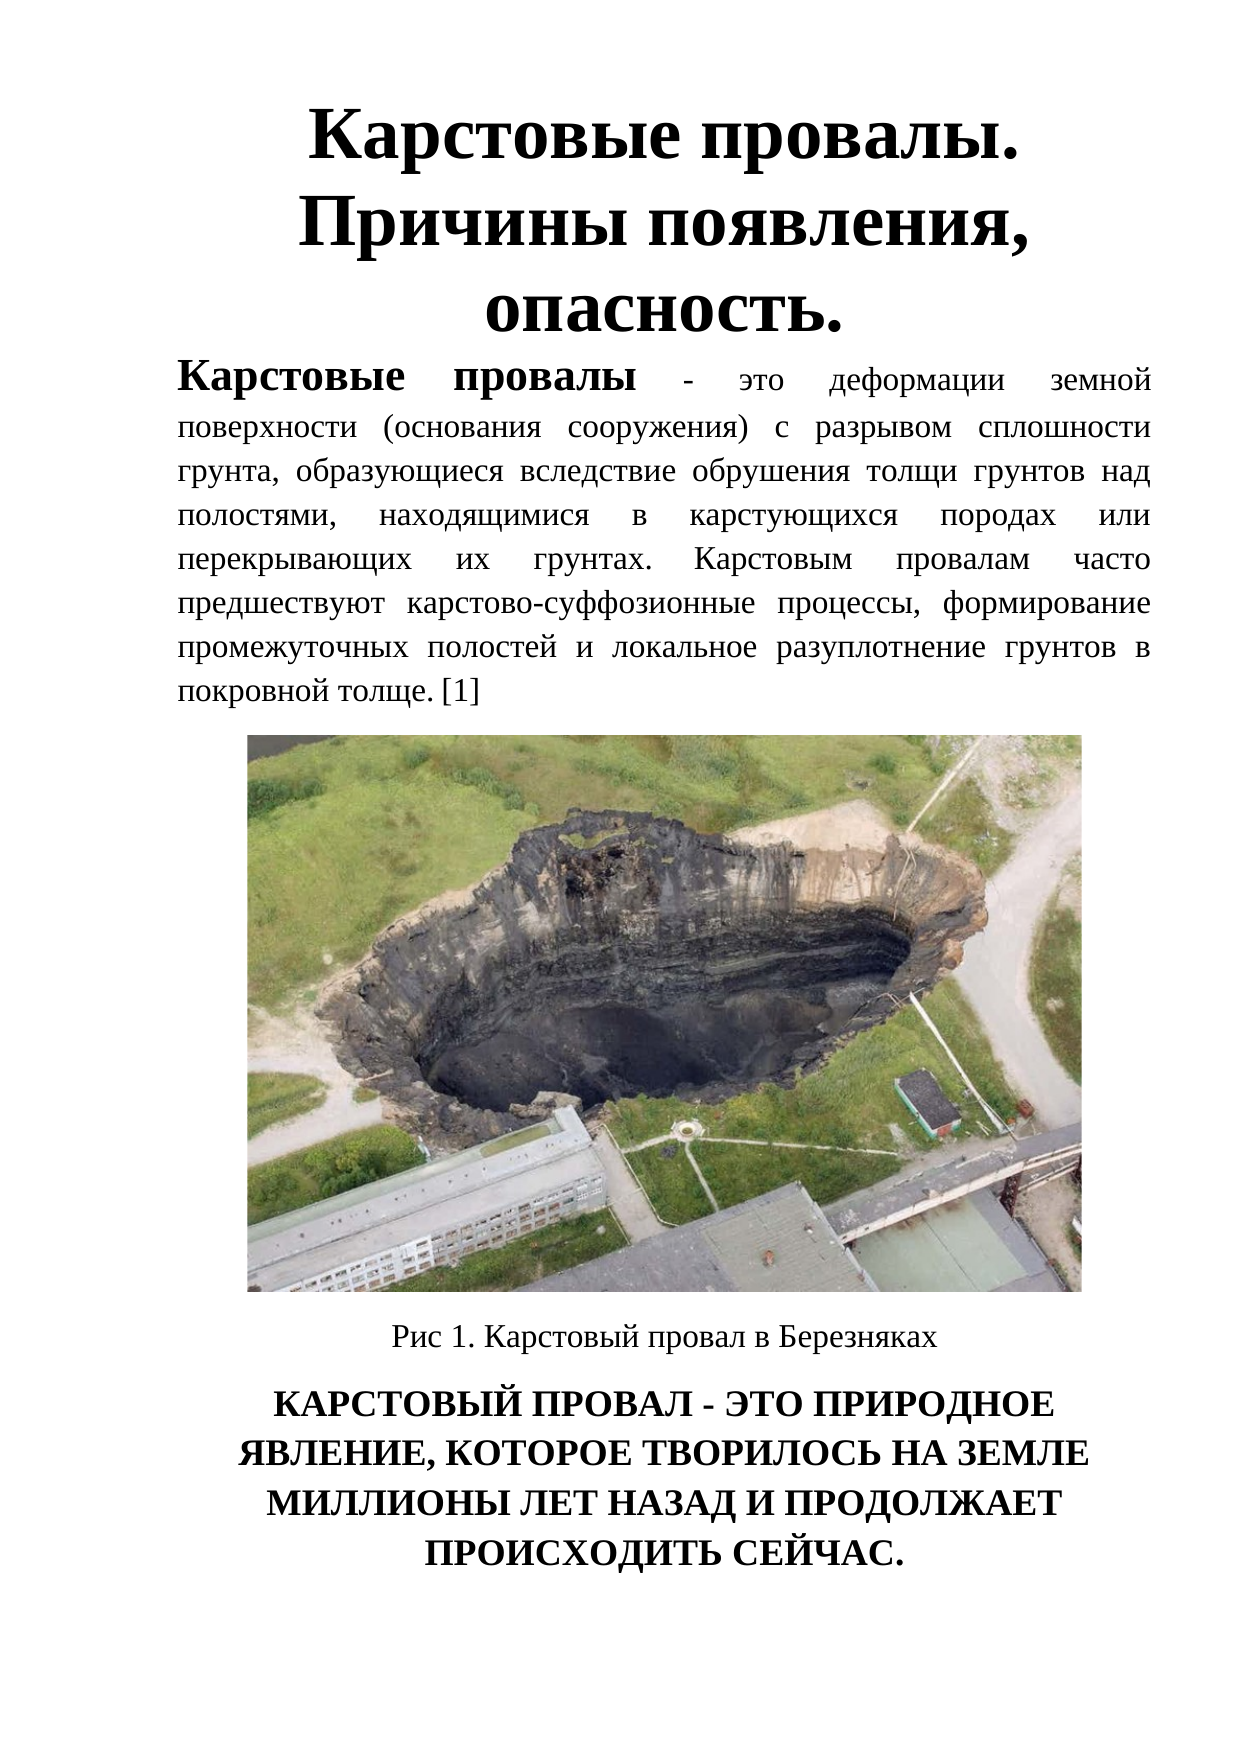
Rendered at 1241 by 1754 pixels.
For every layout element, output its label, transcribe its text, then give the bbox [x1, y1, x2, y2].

text Карстовые провалы. Причины появления, опасность. [177, 89, 1152, 347]
text Карстовые провалы - это деформации земной поверхности (основания сооружения) с разрывом сплошности грунта, образующиеся вследствие обрушения толщи грунтов над полостями, находящимися в карстующихся породах или перекрывающих их грунтах. Карстовым провалам часто предшествуют карстово-суффозионные процессы, формирование промежуточных полостей и локальное разуплотнение грунтов в покровной толще. [1] [177, 347, 1152, 708]
text Рис 1. Карстовый провал в Березняках [177, 1316, 1152, 1355]
picture [247, 735, 1082, 1292]
text КАРСТОВЫЙ ПРОВАЛ - ЭТО ПРИРОДНОЕ ЯВЛЕНИЕ, КОТОРОЕ ТВОРИЛОСЬ НА ЗЕМЛЕ МИЛЛИОНЫ ЛЕТ НАЗАД И ПРОДОЛЖАЕТ ПРОИСХОДИТЬ СЕЙЧАС. [177, 1381, 1152, 1605]
